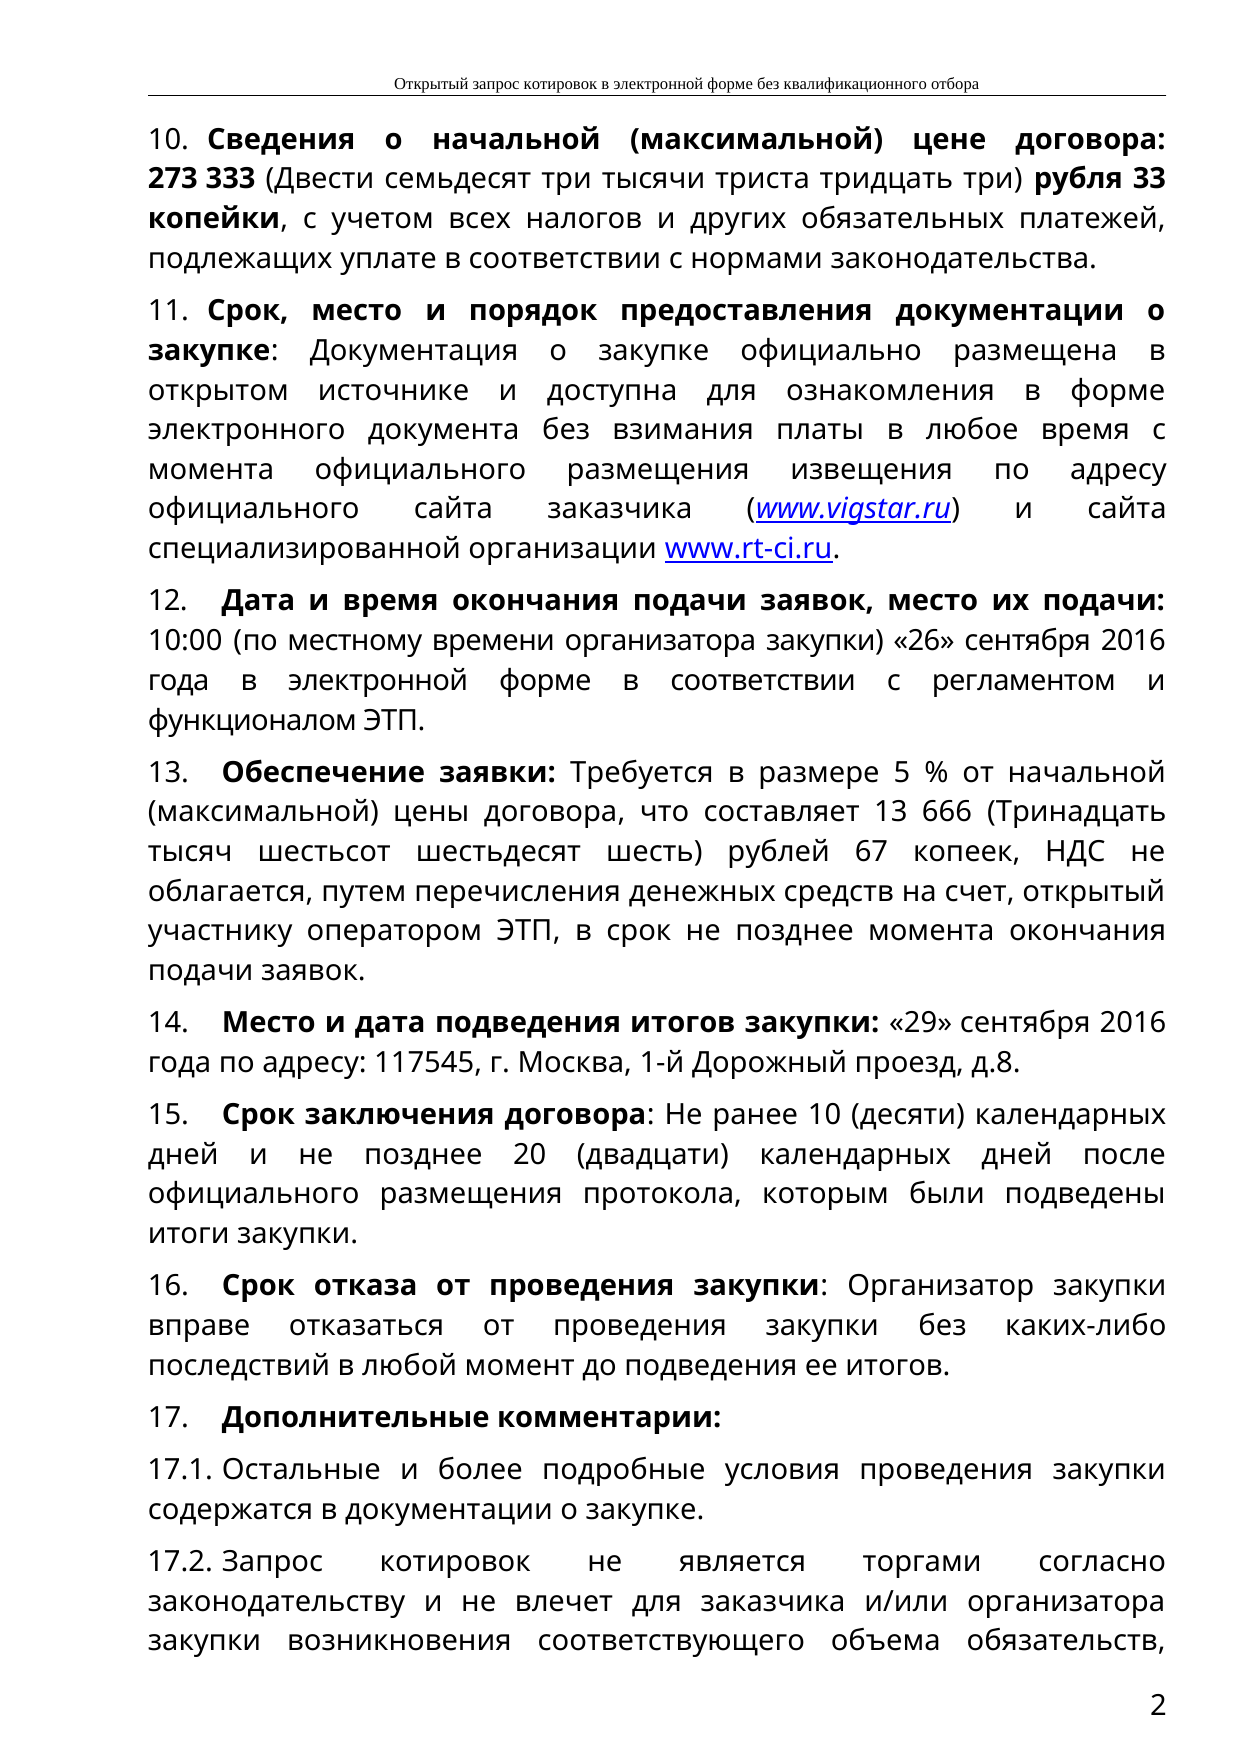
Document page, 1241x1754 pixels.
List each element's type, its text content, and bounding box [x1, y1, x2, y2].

list Сведения о начальной (максимальной) цене договора: 273 333 (Двести семьдесят три тысячи триста тридцать три) рубля 33 копейки, с учетом всех налогов и других обязательных платежей, подлежащих уплате в соответствии с нормами законодательства. [148, 118, 1166, 277]
list Срок отказа от проведения закупки: Организатор закупки вправе отказаться от проведения закупки без каких-либо последствий в любой момент до подведения ее итогов. [148, 1265, 1166, 1384]
list Срок заключения договора: Не ранее 10 (десяти) календарных дней и не позднее 20 (двадцати) календарных дней после официального размещения протокола, которым были подведены итоги закупки. [148, 1093, 1166, 1252]
list Дата и время окончания подачи заявок, место их подачи: 10:00 (по местному времени организатора закупки) «26» сентября 2016 года в электронной форме в соответствии с регламентом и функционалом ЭТП. [148, 580, 1166, 738]
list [147, 1540, 1166, 1659]
list Обеспечение заявки: Требуется в размере 5 % от начальной (максимальной) цены договора, что составляет 13 666 (Тринадцать тысяч шестьсот шестьдесят шесть) рублей 67 копеек, НДС не облагается, путем перечисления денежных средств на счет, открытый участнику оператором ЭТП, в срок не позднее момента окончания подачи заявок. [148, 751, 1166, 989]
list Срок, место и порядок предоставления документации о закупке: Документация о закупке официально размещена в открытом источнике и доступна для ознакомления в форме электронного документа без взимания платы в любое время с момента официального размещения извещения по адресу официального сайта заказчика (www.vigstar.ru) и сайта специализированной организации www.rt-ci.ru. [148, 289, 1166, 567]
list Остальные и более подробные условия проведения закупки содержатся в документации о закупке. [147, 1448, 1166, 1528]
list Место и дата подведения итогов закупки: «29» сентября 2016 года по адресу: 117545, г. Москва, 1-й Дорожный проезд, д.8. [148, 1002, 1166, 1081]
list Дополнительные комментарии: [148, 1396, 1166, 1436]
